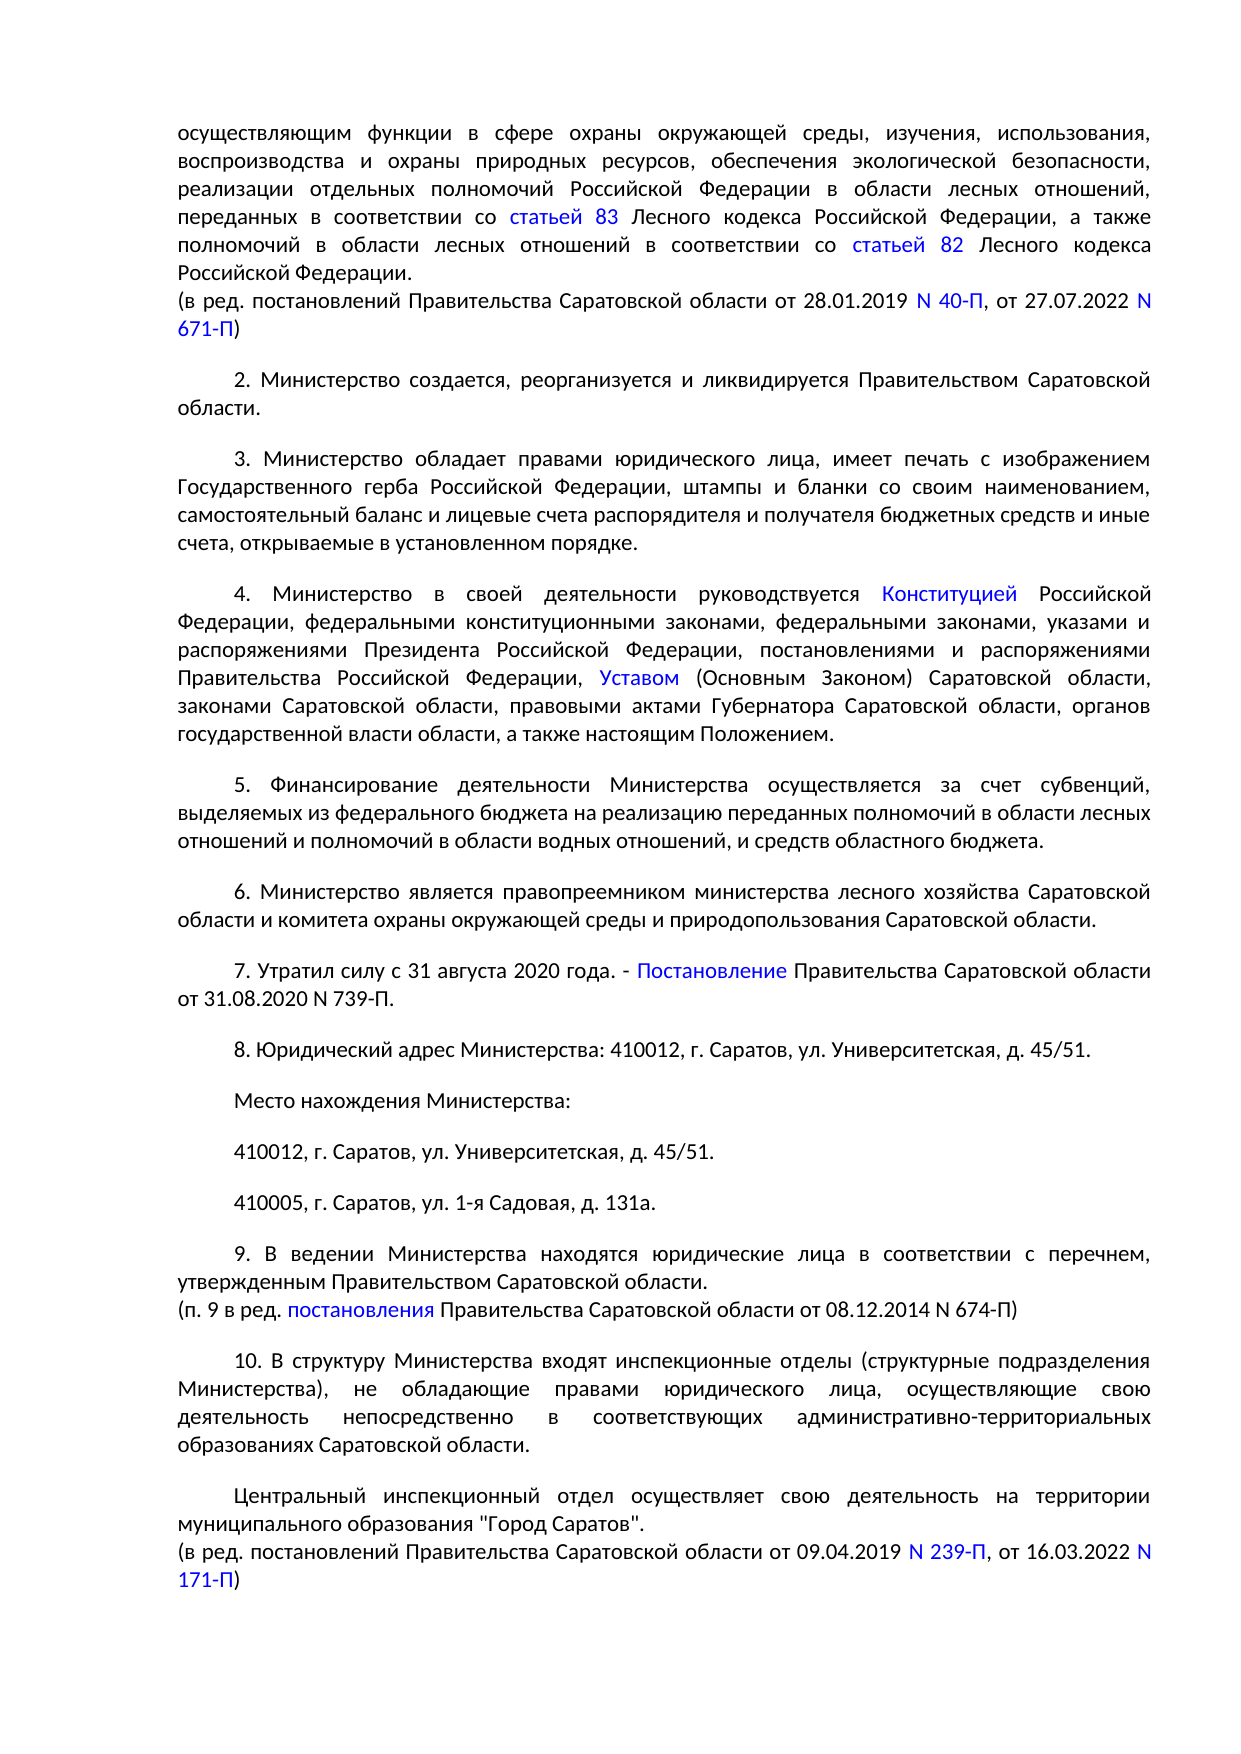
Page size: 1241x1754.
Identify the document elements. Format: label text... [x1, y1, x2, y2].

text 6. Министерство является правопреемником министерства лесного хозяйства Саратовской области и комитета охраны окружающей среды и природопользования Саратовской области. [177, 877, 1152, 933]
text 7. Утратил силу с 31 августа 2020 года. - Постановление Правительства Саратовской области от 31.08.2020 N 739-П. [177, 956, 1152, 1012]
text (в ред. постановлений Правительства Саратовской области от 09.04.2019 N 239-П, от 16.03.2022 N 171-П) [177, 1537, 1152, 1593]
text 5. Финансирование деятельности Министерства осуществляется за счет субвенций, выделяемых из федерального бюджета на реализацию переданных полномочий в области лесных отношений и полномочий в области водных отношений, и средств областного бюджета. [177, 770, 1152, 854]
text 410012, г. Саратов, ул. Университетская, д. 45/51. [177, 1137, 1152, 1165]
text 410005, г. Саратов, ул. 1-я Садовая, д. 131а. [177, 1188, 1152, 1216]
text 9. В ведении Министерства находятся юридические лица в соответствии с перечнем, утвержденным Правительством Саратовской области. [177, 1239, 1152, 1295]
text Место нахождения Министерства: [177, 1086, 1152, 1114]
text 3. Министерство обладает правами юридического лица, имеет печать с изображением Государственного герба Российской Федерации, штампы и бланки со своим наименованием, самостоятельный баланс и лицевые счета распорядителя и получателя бюджетных средств и иные счета, открываемые в установленном порядке. [177, 444, 1152, 556]
text 2. Министерство создается, реорганизуется и ликвидируется Правительством Саратовской области. [177, 365, 1152, 421]
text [177, 118, 1152, 286]
text Центральный инспекционный отдел осуществляет свою деятельность на территории муниципального образования "Город Саратов". [177, 1481, 1152, 1537]
text 4. Министерство в своей деятельности руководствуется Конституцией Российской Федерации, федеральными конституционными законами, федеральными законами, указами и распоряжениями Президента Российской Федерации, постановлениями и распоряжениями Правительства Российской Федерации, Уставом (Основным Законом) Саратовской области, законами Саратовской области, правовыми актами Губернатора Саратовской области, органов государственной власти области, а также настоящим Положением. [177, 579, 1152, 747]
text 10. В структуру Министерства входят инспекционные отделы (структурные подразделения Министерства), не обладающие правами юридического лица, осуществляющие свою деятельность непосредственно в соответствующих административно-территориальных образованиях Саратовской области. [177, 1346, 1152, 1458]
text 8. Юридический адрес Министерства: 410012, г. Саратов, ул. Университетская, д. 45/51. [177, 1035, 1152, 1063]
text (п. 9 в ред. постановления Правительства Саратовской области от 08.12.2014 N 674-П) [177, 1295, 1152, 1323]
text (в ред. постановлений Правительства Саратовской области от 28.01.2019 N 40-П, от 27.07.2022 N 671-П) [177, 286, 1152, 342]
